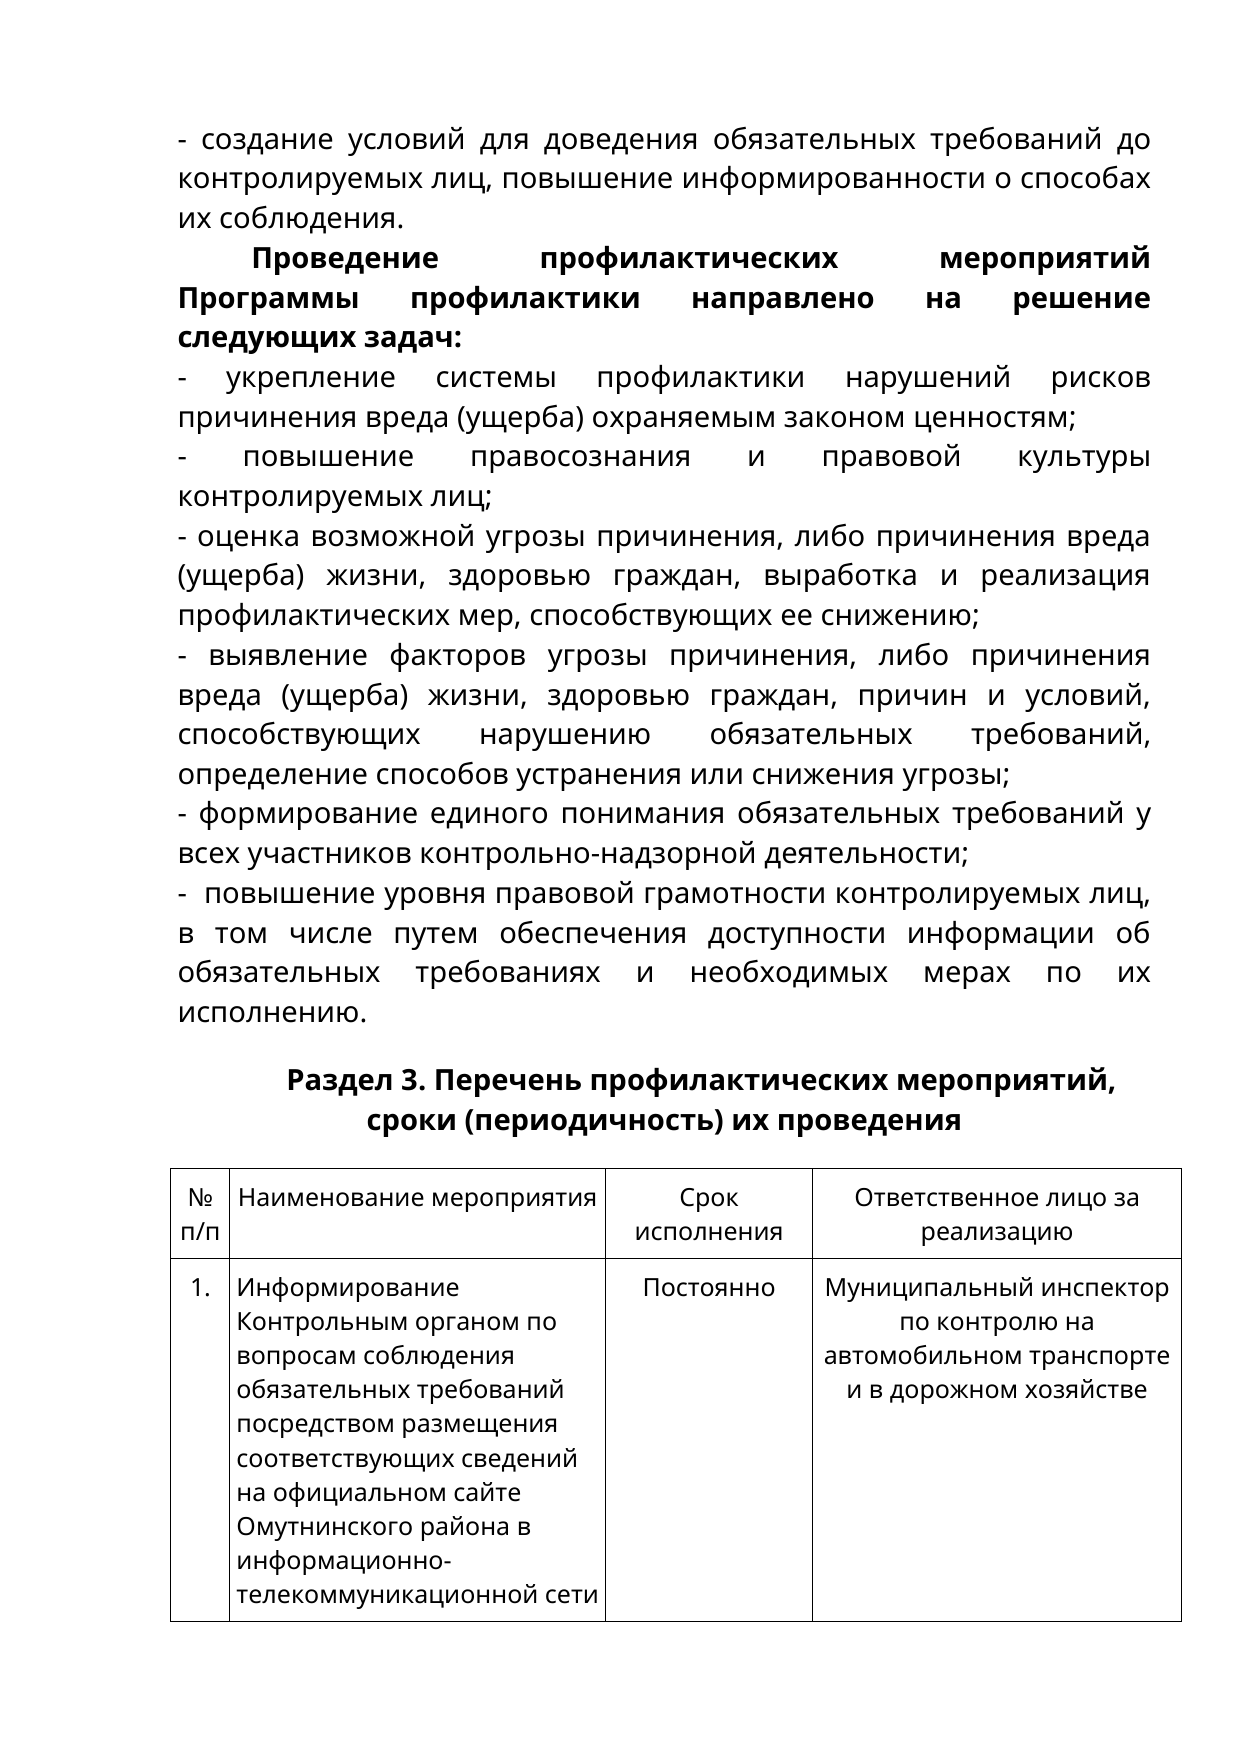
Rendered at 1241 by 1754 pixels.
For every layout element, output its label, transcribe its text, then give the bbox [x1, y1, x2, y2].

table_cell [230, 1259, 605, 1621]
text - формирование единого понимания обязательных требований у всех участников контрольно-надзорной деятельности; [177, 793, 1152, 872]
text - повышение правосознания и правовой культуры контролируемых лиц; [177, 436, 1152, 515]
table_cell Постоянно [606, 1259, 812, 1621]
text - оценка возможной угрозы причинения, либо причинения вреда (ущерба) жизни, здоровью граждан, выработка и реализация профилактических мер, способствующих ее снижению; [177, 515, 1152, 634]
text - создание условий для доведения обязательных требований до контролируемых лиц, повышение информированности о способах их соблюдения. [177, 118, 1152, 237]
text - повышение уровня правовой грамотности контролируемых лиц, в том числе путем обеспечения доступности информации об обязательных требованиях и необходимых мерах по их исполнению. [177, 872, 1152, 1031]
text Раздел 3. Перечень профилактических мероприятий, сроки (периодичность) их проведения [177, 1060, 1152, 1139]
text - укрепление системы профилактики нарушений рисков причинения вреда (ущерба) охраняемым законом ценностям; [177, 356, 1152, 436]
table_header № п/п [171, 1169, 229, 1258]
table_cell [813, 1259, 1181, 1621]
table_cell 1. [171, 1259, 229, 1621]
text Проведение профилактических мероприятий Программы профилактики направлено на решение следующих задач: [177, 237, 1152, 356]
table_header Срок исполнения [606, 1169, 812, 1258]
text - выявление факторов угрозы причинения, либо причинения вреда (ущерба) жизни, здоровью граждан, причин и условий, способствующих нарушению обязательных требований, определение способов устранения или снижения угрозы; [177, 634, 1152, 793]
table_header Наименование мероприятия [230, 1169, 605, 1258]
table_header Ответственное лицо за реализацию [813, 1169, 1181, 1258]
